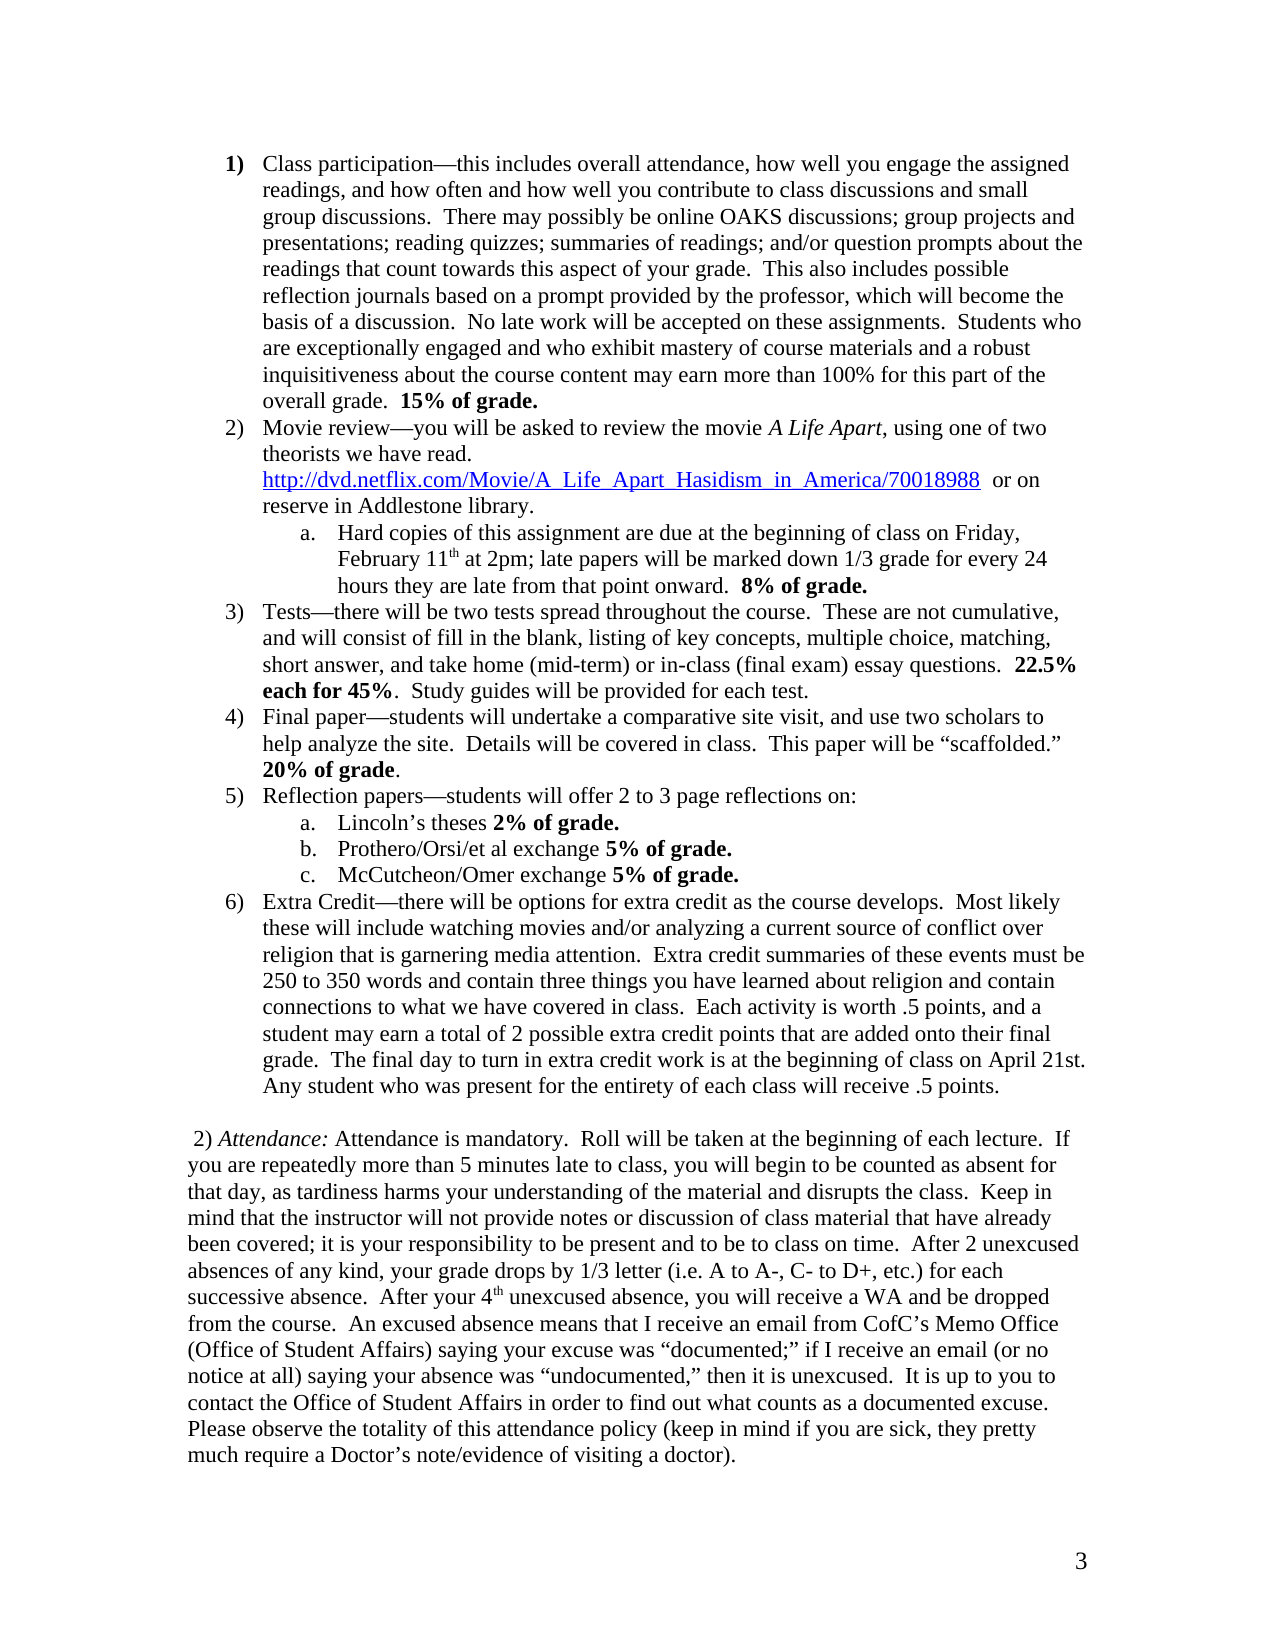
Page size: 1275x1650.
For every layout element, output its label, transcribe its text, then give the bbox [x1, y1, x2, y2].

list Class participation—this includes overall attendance, how well you engage the assigned readings, and how often and how well you contribute to class discussions and small group discussions. There may possibly be online OAKS discussions; group projects and presentations; reading quizzes; summaries of readings; and/or question prompts about the readings that count towards this aspect of your grade. This also includes possible reflection journals based on a prompt provided by the professor, which will become the basis of a discussion. No late work will be accepted on these assignments. Students who are exceptionally engaged and who exhibit mastery of course materials and a robust inquisitiveness about the course content may earn more than 100% for this part of the overall grade. 15% of grade. [225, 150, 1087, 413]
list Lincoln’s theses 2% of grade. [300, 809, 1087, 835]
list Movie review—you will be asked to review the movie A Life Apart, using one of two theorists we have read. http://dvd.netflix.com/Movie/A_Life_Apart_Hasidism_in_America/70018988 or on reserve in Addlestone library. [225, 413, 1087, 519]
list Prothero/Orsi/et al exchange 5% of grade. [300, 835, 1087, 862]
list Tests—there will be two tests spread throughout the course. These are not cumulative, and will consist of fill in the blank, listing of key concepts, multiple choice, matching, short answer, and take home (mid-term) or in-class (final exam) essay questions. 22.5% each for 45%. Study guides will be provided for each test. [225, 598, 1087, 703]
list Reflection papers—students will offer 2 to 3 page reflections on: [225, 782, 1087, 809]
text 2) Attendance: Attendance is mandatory. Roll will be taken at the beginning of each lecture. If you are repeatedly more than 5 minutes late to class, you will begin to be counted as absent for that day, as tardiness harms your understanding of the material and disrupts the class. Keep in mind that the instructor will not provide notes or discussion of class material that have already been covered; it is your responsibility to be present and to be to class on time. After 2 unexcused absences of any kind, your grade drops by 1/3 letter (i.e. A to A-, C- to D+, etc.) for each successive absence. After your 4th unexcused absence, you will receive a WA and be dropped from the course. An excused absence means that I receive an email from CofC’s Memo Office (Office of Student Affairs) saying your excuse was “documented;” if I receive an email (or no notice at all) saying your absence was “undocumented,” then it is unexcused. It is up to you to contact the Office of Student Affairs in order to find out what counts as a documented excuse. Please observe the totality of this attendance policy (keep in mind if you are sick, they pretty much require a Doctor’s note/evidence of visiting a doctor). [187, 1125, 1087, 1494]
list Hard copies of this assignment are due at the beginning of class on Friday, February 11th at 2pm; late papers will be marked down 1/3 grade for every 24 hours they are late from that point onward. 8% of grade. [300, 519, 1087, 598]
list McCutcheon/Omer exchange 5% of grade. [300, 862, 1087, 888]
list Extra Credit—there will be options for extra credit as the course develops. Most likely these will include watching movies and/or analyzing a current source of conflict over religion that is garnering media attention. Extra credit summaries of these events must be 250 to 350 words and contain three things you have learned about religion and contain connections to what we have covered in class. Each activity is worth .5 points, and a student may earn a total of 2 possible extra credit points that are added onto their final grade. The final day to turn in extra credit work is at the beginning of class on April 21st. Any student who was present for the entirety of each class will receive .5 points. [225, 888, 1087, 1099]
list Final paper—students will undertake a comparative site visit, and use two scholars to help analyze the site. Details will be covered in class. This paper will be “scaffolded.” 20% of grade. [225, 703, 1087, 782]
